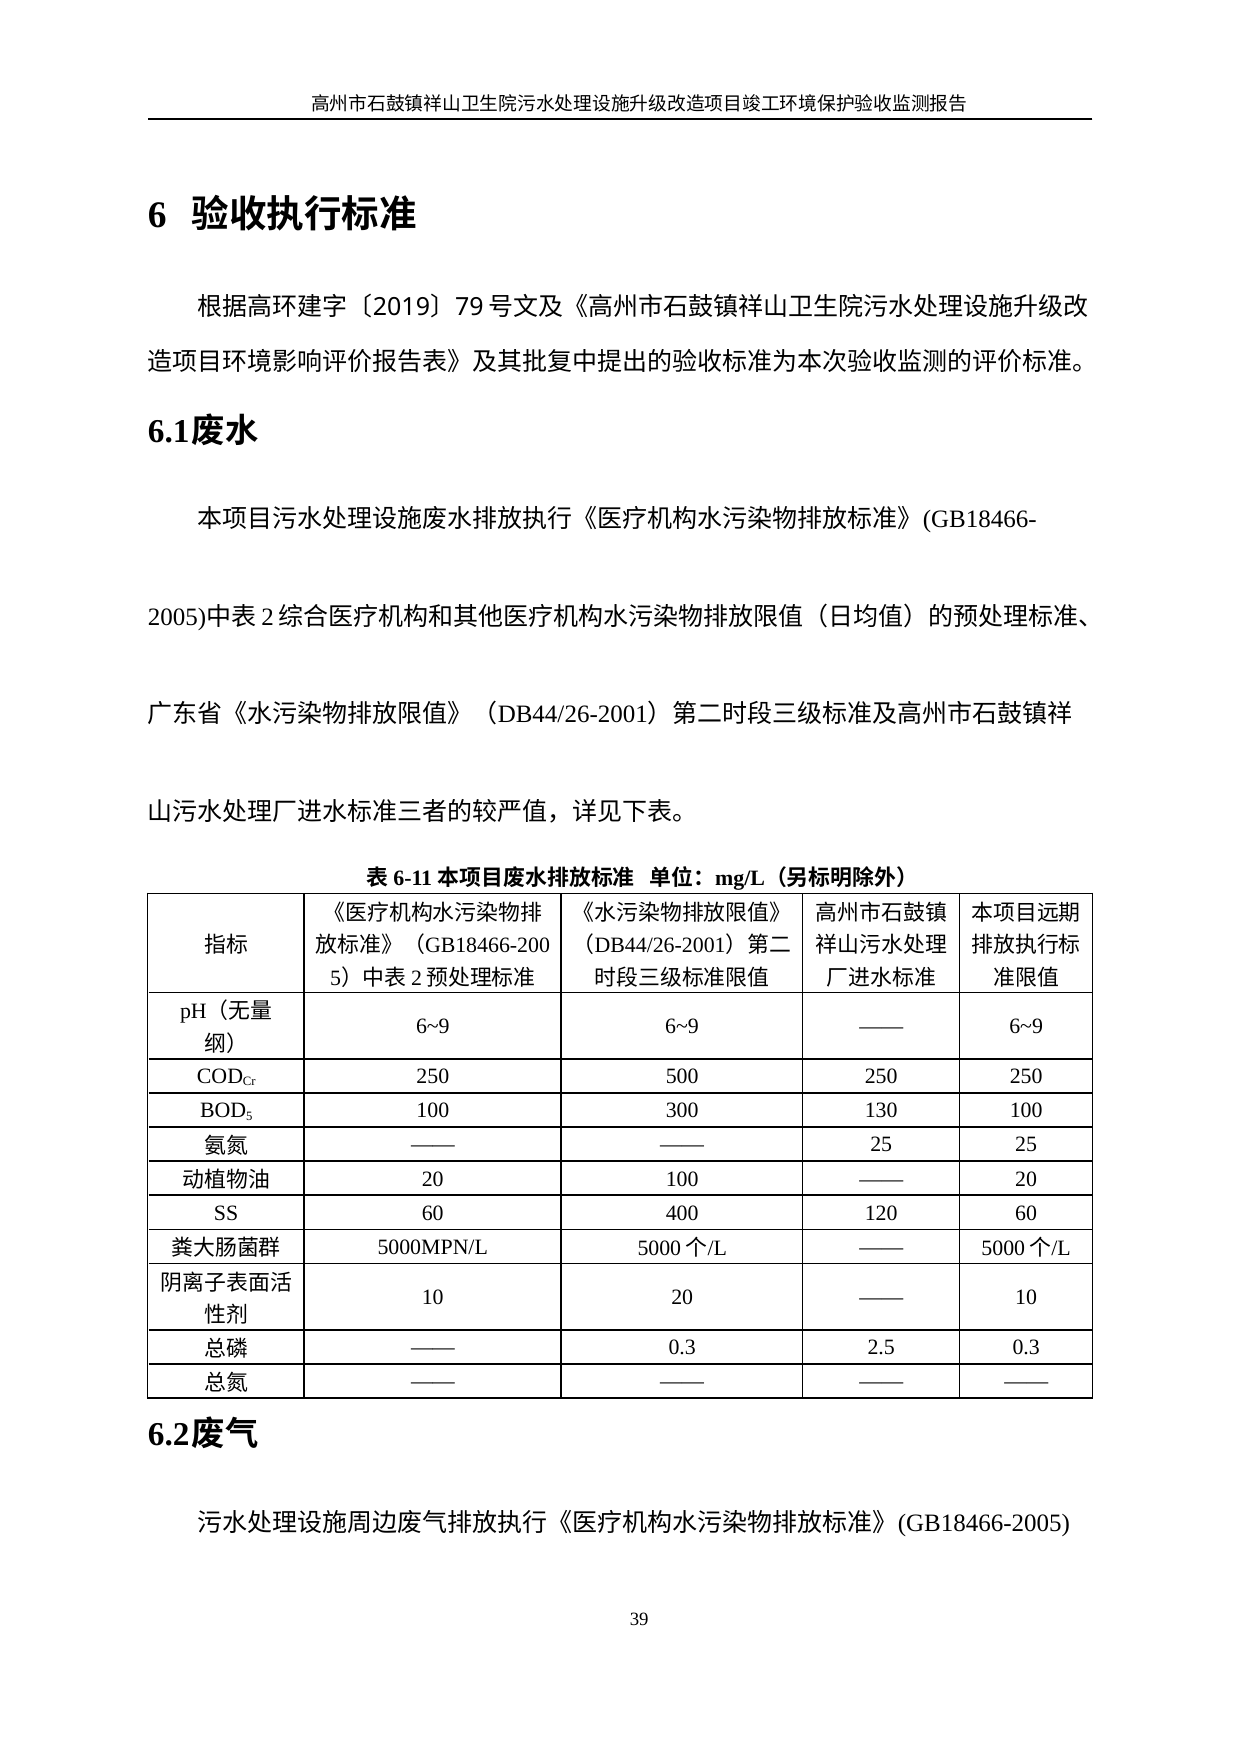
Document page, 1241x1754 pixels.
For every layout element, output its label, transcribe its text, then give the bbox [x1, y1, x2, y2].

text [148, 1488, 1092, 1553]
table_cell —— [562, 1128, 802, 1160]
table_cell 20 [960, 1162, 1092, 1194]
subtitle 废水 [148, 395, 1092, 460]
table_cell 6~9 [562, 993, 802, 1058]
table_cell CODCr [148, 1059, 303, 1092]
table_cell —— [305, 1128, 560, 1160]
table_header 本项目远期排放执行标准限值 [960, 894, 1092, 992]
table_cell —— [305, 1331, 560, 1363]
table_cell 10 [305, 1264, 560, 1329]
table_cell 阴离子表面活性剂 [148, 1264, 303, 1329]
table_cell 100 [305, 1094, 560, 1126]
table_cell 60 [960, 1196, 1092, 1228]
table_cell 5000个/L [562, 1230, 802, 1262]
text 本项目污水处理设施废水排放执行《医疗机构水污染物排放标准》(GB18466-2005)中表2综合医疗机构和其他医疗机构水污染物排放限值（日均值）的预处理标准、广东省《水污染物排放限值》（DB44/26-2001）第二时段三级标准及高州市石鼓镇祥山污水处理厂进水标准三者的较严值，详见下表。 [148, 484, 1092, 842]
table_cell pH（无量纲） [148, 993, 303, 1058]
table_cell 250 [803, 1060, 959, 1092]
table_header 《水污染物排放限值》（DB44/26-2001）第二时段三级标准限值 [562, 894, 802, 992]
table_cell SS [148, 1195, 303, 1228]
table_cell 6~9 [305, 993, 560, 1058]
table_cell 10 [960, 1264, 1092, 1329]
table_cell 300 [562, 1094, 802, 1126]
table_cell —— [803, 1162, 959, 1194]
table_cell 20 [562, 1264, 802, 1329]
table_cell 400 [562, 1196, 802, 1228]
table_cell 100 [960, 1094, 1092, 1126]
table_cell —— [803, 993, 959, 1058]
table_cell —— [562, 1365, 802, 1397]
table_cell 250 [305, 1060, 560, 1092]
table_cell 0.3 [960, 1331, 1092, 1363]
table_cell 60 [305, 1196, 560, 1228]
text 根据高环建字〔2019〕79号文及《高州市石鼓镇祥山卫生院污水处理设施升级改造项目环境影响评价报告表》及其批复中提出的验收标准为本次验收监测的评价标准。 [148, 287, 1092, 377]
table_cell 500 [562, 1060, 802, 1092]
table_cell 6~9 [960, 993, 1092, 1058]
table_cell 粪大肠菌群 [148, 1230, 303, 1262]
table_cell —— [803, 1230, 959, 1262]
table_header 高州市石鼓镇祥山污水处理厂进水标准 [803, 894, 959, 992]
table_cell 130 [803, 1094, 959, 1126]
table_header 指标 [148, 894, 303, 992]
table_cell BOD5 [148, 1093, 303, 1126]
table_cell —— [803, 1365, 959, 1397]
table_cell 氨氮 [148, 1127, 303, 1160]
table_cell 5000个/L [960, 1230, 1092, 1262]
table_header 《医疗机构水污染物排放标准》（GB18466-2005）中表2预处理标准 [305, 894, 560, 992]
table_cell 120 [803, 1196, 959, 1228]
table_cell 25 [960, 1128, 1092, 1160]
subtitle 废气 [148, 1399, 1092, 1464]
table_cell 25 [803, 1128, 959, 1160]
table_cell 动植物油 [148, 1161, 303, 1194]
table_cell 100 [562, 1162, 802, 1194]
table_cell 总磷 [148, 1330, 303, 1363]
subtitle 验收执行标准 [148, 178, 1092, 243]
table_cell —— [305, 1365, 560, 1397]
table_cell —— [960, 1365, 1092, 1397]
table_cell 250 [960, 1060, 1092, 1092]
table_cell 0.3 [562, 1331, 802, 1363]
table_cell 20 [305, 1162, 560, 1194]
table_cell —— [803, 1264, 959, 1329]
table_cell 总氮 [148, 1364, 303, 1397]
table_cell 2.5 [803, 1331, 959, 1363]
table_cell 5000MPN/L [305, 1230, 560, 1262]
